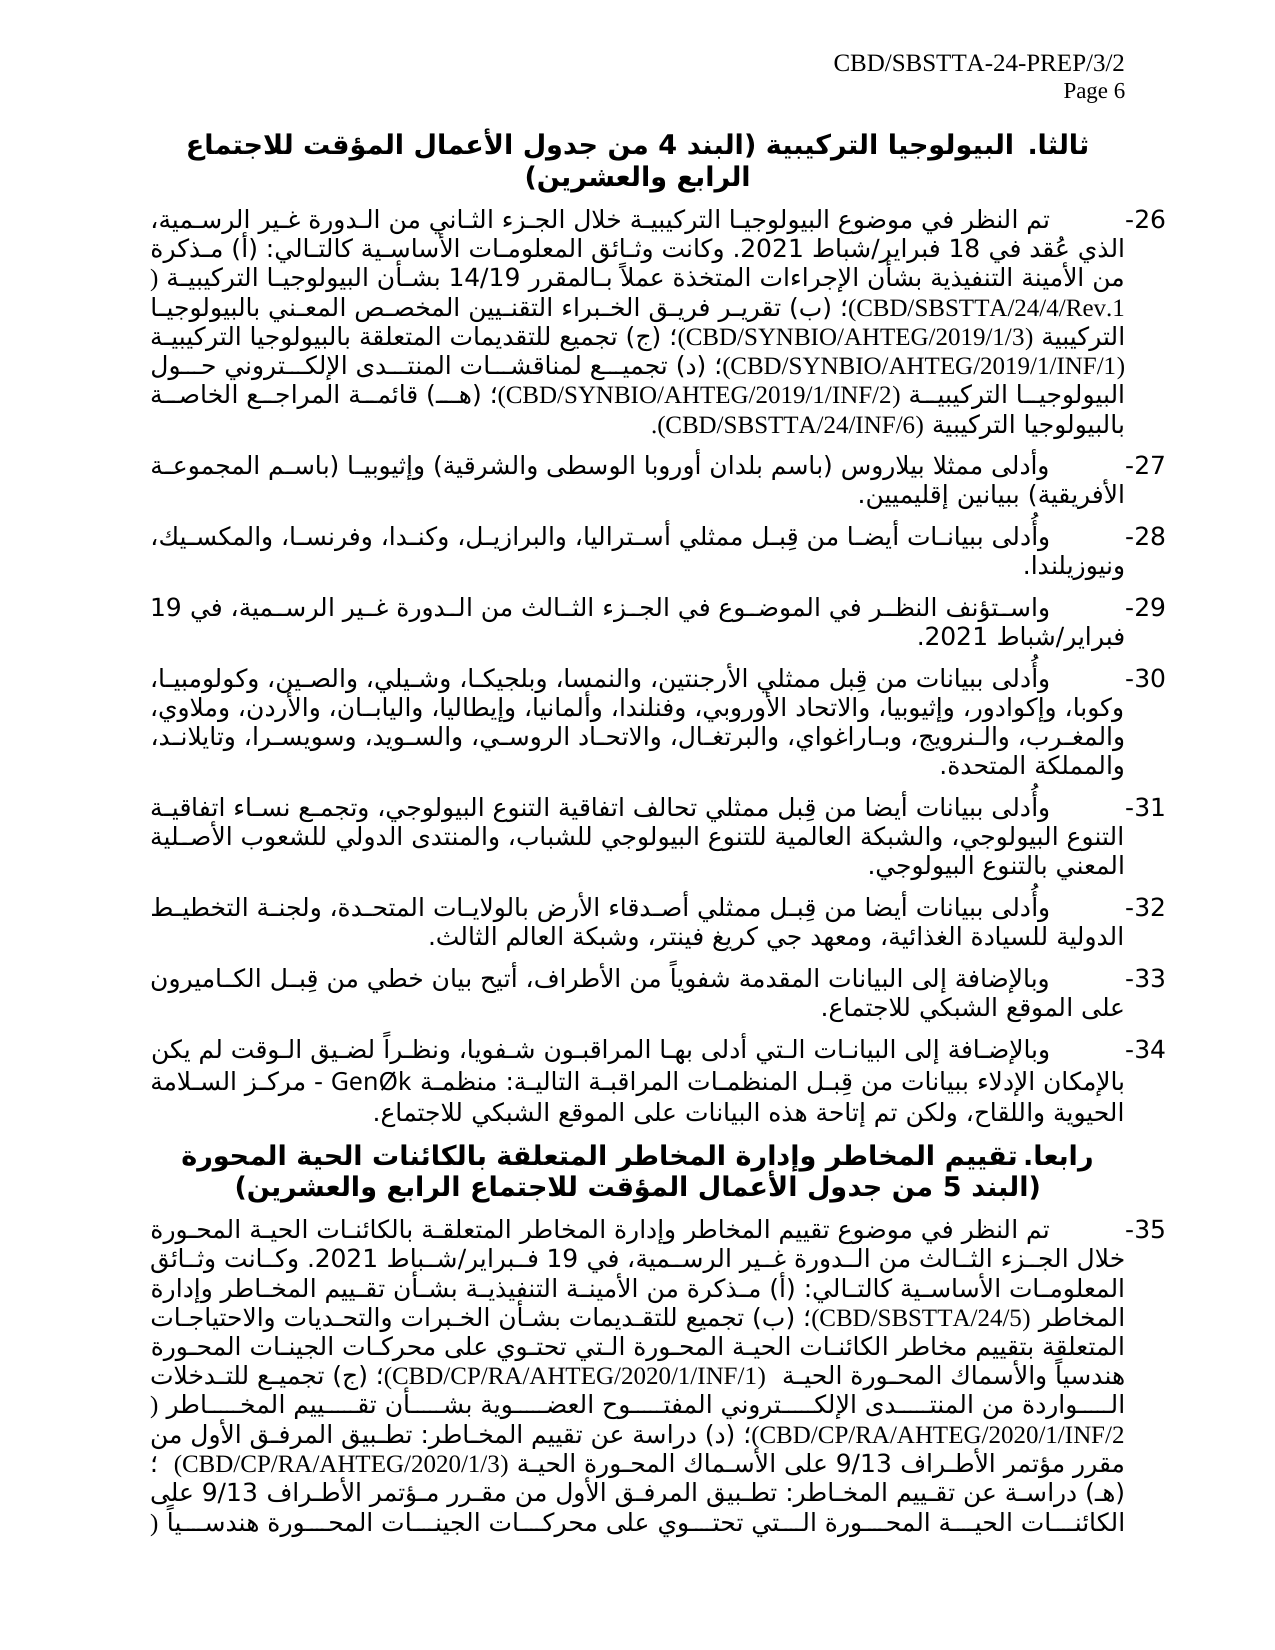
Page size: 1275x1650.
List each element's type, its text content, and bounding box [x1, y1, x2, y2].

list واستؤنف النظر في الموضوع في الجزء الثالث من الدورة غير الرسمية، في 19 فبراير/شباط 2021. [150, 593, 1125, 652]
list وأُدلى ببيانات من قِبل ممثلي الأرجنتين، والنمسا، وبلجيكا، وشيلي، والصين، وكولومبيا، وكوبا، وإكوادور، وإثيوبيا، والاتحاد الأوروبي، وفنلندا، وألمانيا، وإيطاليا، واليابان، والأردن، وملاوي، والمغرب، والنرويج، وباراغواي، والبرتغال، والاتحاد الروسي، والسويد، وسويسرا، وتايلاند، والمملكة المتحدة. [150, 664, 1125, 781]
subtitle ثالثا. البيولوجيا التركيبية (البند 4 من جدول الأعمال المؤقت للاجتماع الرابع والعشرين) [150, 129, 1125, 193]
list تم النظر في موضوع البيولوجيا التركيبية خلال الجزء الثاني من الدورة غير الرسمية، الذي عُقد في 18 فبراير/شباط 2021. وكانت وثائق المعلومات الأساسية كالتالي: (أ) مذكرة من الأمينة التنفيذية بشأن الإجراءات المتخذة عملاً بالمقرر 14/19 بشأن البيولوجيا التركيبية (CBD/SBSTTA/24/4/Rev.1)؛ (ب) تقرير فريق الخبراء التقنيين المخصص المعني بالبيولوجيا التركيبية (CBD/SYNBIO/AHTEG/2019/1/3)؛ (ج) تجميع للتقديمات المتعلقة بالبيولوجيا التركيبية (CBD/SYNBIO/AHTEG/2019/1/INF/1)؛ (د) تجميع لمناقشات المنتدى الإلكتروني حول البيولوجيا التركيبية (CBD/SYNBIO/AHTEG/2019/1/INF/2)؛ (هـ) قائمة المراجع الخاصة بالبيولوجيا التركيبية (CBD/SBSTTA/24/INF/6). [150, 205, 1125, 439]
list وبالإضافة إلى البيانات التي أدلى بها المراقبون شفويا، ونظراً لضيق الوقت لم يكن بالإمكان الإدلاء ببيانات من قِبل المنظمات المراقبة التالية: منظمة GenØk - مركز السلامة الحيوية واللقاح، ولكن تم إتاحة هذه البيانات على الموقع الشبكي للاجتماع. [150, 1035, 1125, 1127]
list وأُدلى ببيانات أيضا من قِبل ممثلي أصدقاء الأرض بالولايات المتحدة، ولجنة التخطيط الدولية للسيادة الغذائية، ومعهد جي كريغ فينتر، وشبكة العالم الثالث. [150, 893, 1125, 952]
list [150, 1215, 1125, 1537]
list وأدلى ممثلا بيلاروس (باسم بلدان أوروبا الوسطى والشرقية) وإثيوبيا (باسم المجموعة الأفريقية) ببيانين إقليميين. [150, 452, 1125, 510]
list وبالإضافة إلى البيانات المقدمة شفوياً من الأطراف، أتيح بيان خطي من قِبل الكاميرون على الموقع الشبكي للاجتماع. [150, 964, 1125, 1022]
subtitle رابعا. تقييم المخاطر وإدارة المخاطر المتعلقة بالكائنات الحية المحورة (البند 5 من جدول الأعمال المؤقت للاجتماع الرابع والعشرين) [150, 1140, 1125, 1203]
list وأُدلى ببيانات أيضا من قِبل ممثلي تحالف اتفاقية التنوع البيولوجي، وتجمع نساء اتفاقية التنوع البيولوجي، والشبكة العالمية للتنوع البيولوجي للشباب، والمنتدى الدولي للشعوب الأصلية المعني بالتنوع البيولوجي. [150, 793, 1125, 881]
list وأُدلى ببيانات أيضا من قِبل ممثلي أستراليا، والبرازيل، وكندا، وفرنسا، والمكسيك، ونيوزيلندا. [150, 522, 1125, 581]
